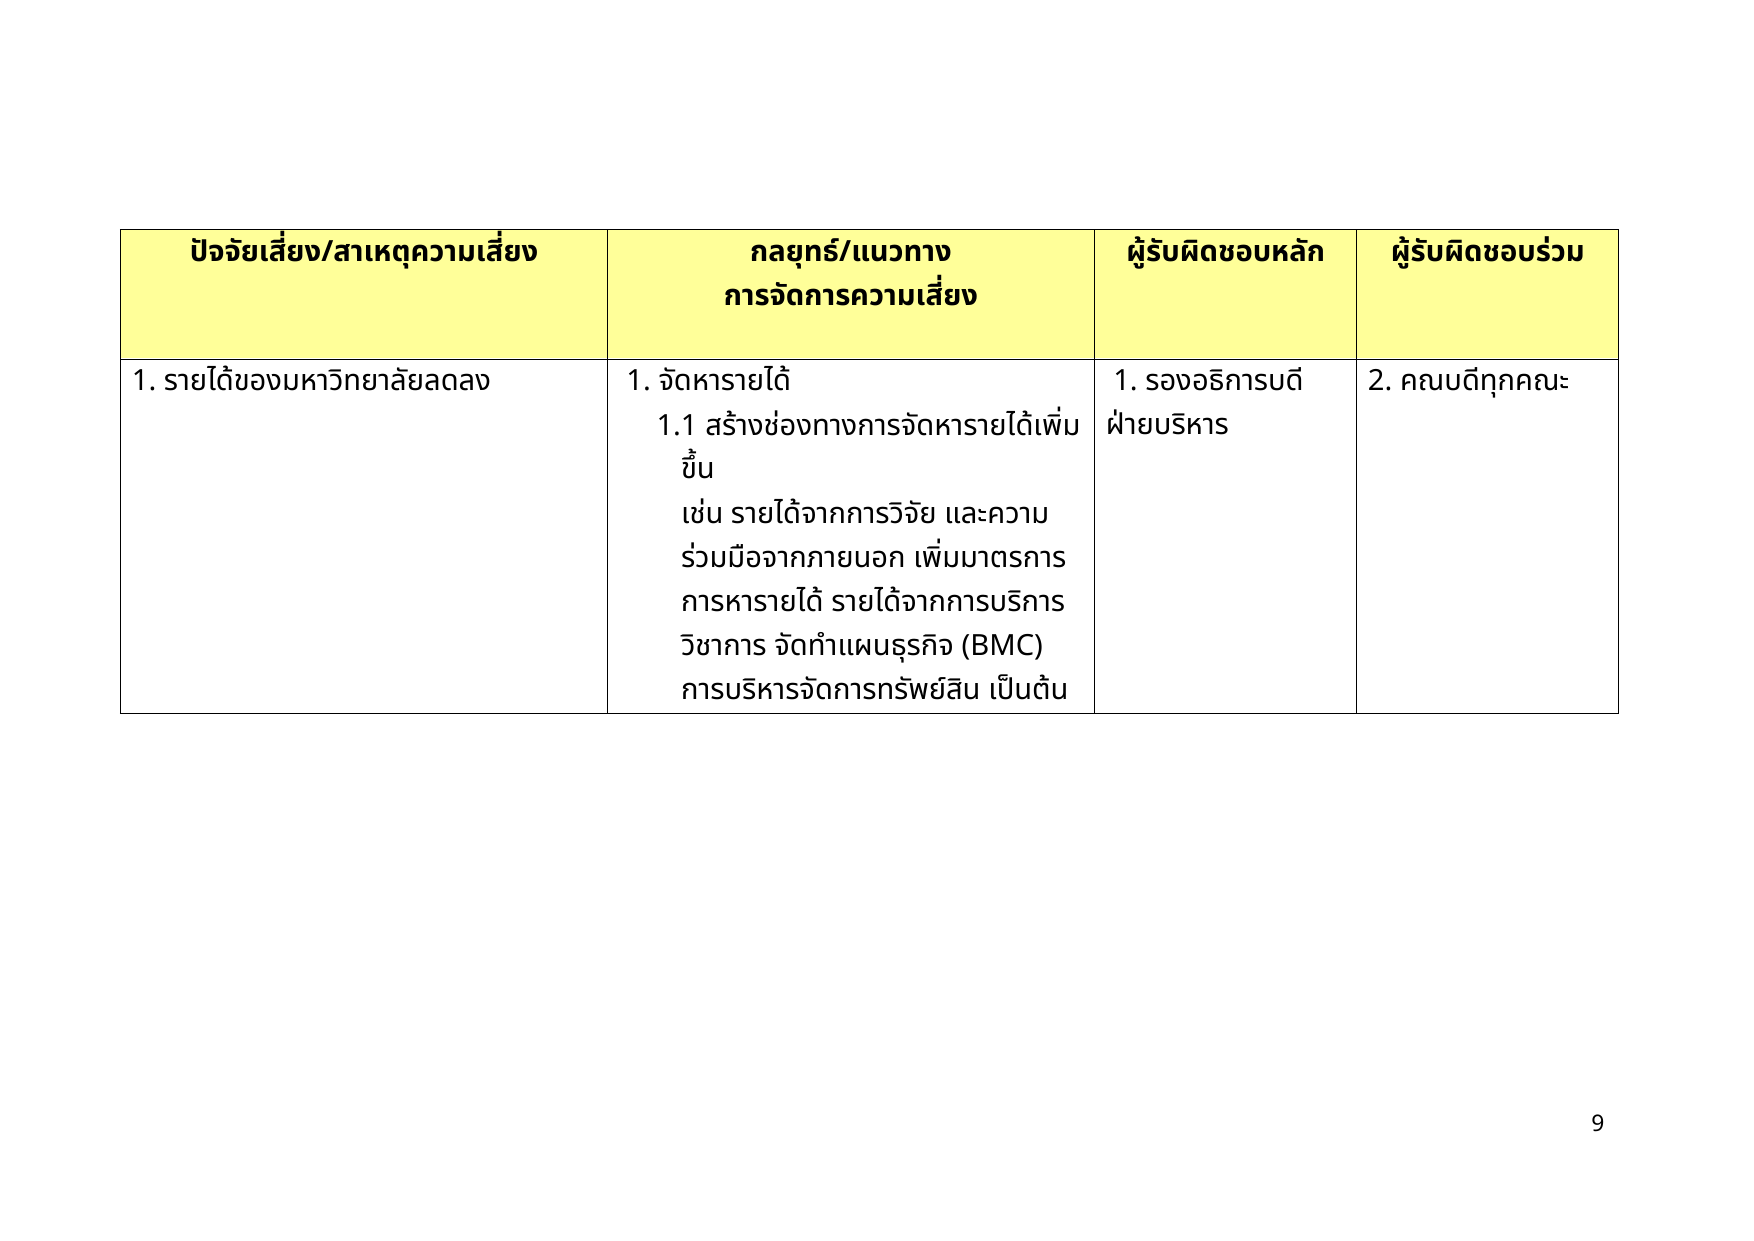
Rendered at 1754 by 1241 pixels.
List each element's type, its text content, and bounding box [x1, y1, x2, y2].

table_header ปัจจัยเสี่ยง/สาเหตุความเสี่ยง [121, 230, 607, 358]
table_header ผู้รับผิดชอบร่วม [1357, 230, 1618, 358]
table_cell 1. รายได้ของมหาวิทยาลัยลดลง [121, 360, 607, 713]
table_cell 1. จัดหารายได้ 1.1 สร้างช่องทางการจัดหารายได้เพิ่มขึ้น เช่น รายได้จากการวิจัย และความร่วมมือจากภายนอก เพิ่มมาตรการการหารายได้ รายได้จากการบริการวิชาการ จัดทำแผนธุรกิจ (BMC) การบริหารจัดการทรัพย์สิน เป็นต้น [608, 360, 1094, 713]
table_header กลยุทธ์/แนวทาง การจัดการความเสี่ยง [608, 230, 1094, 358]
table_header ผู้รับผิดชอบหลัก [1095, 230, 1356, 358]
table_cell 1. รองอธิการบดีฝ่ายบริหาร [1095, 360, 1356, 713]
table_cell 2. คณบดีทุกคณะ [1357, 360, 1618, 713]
